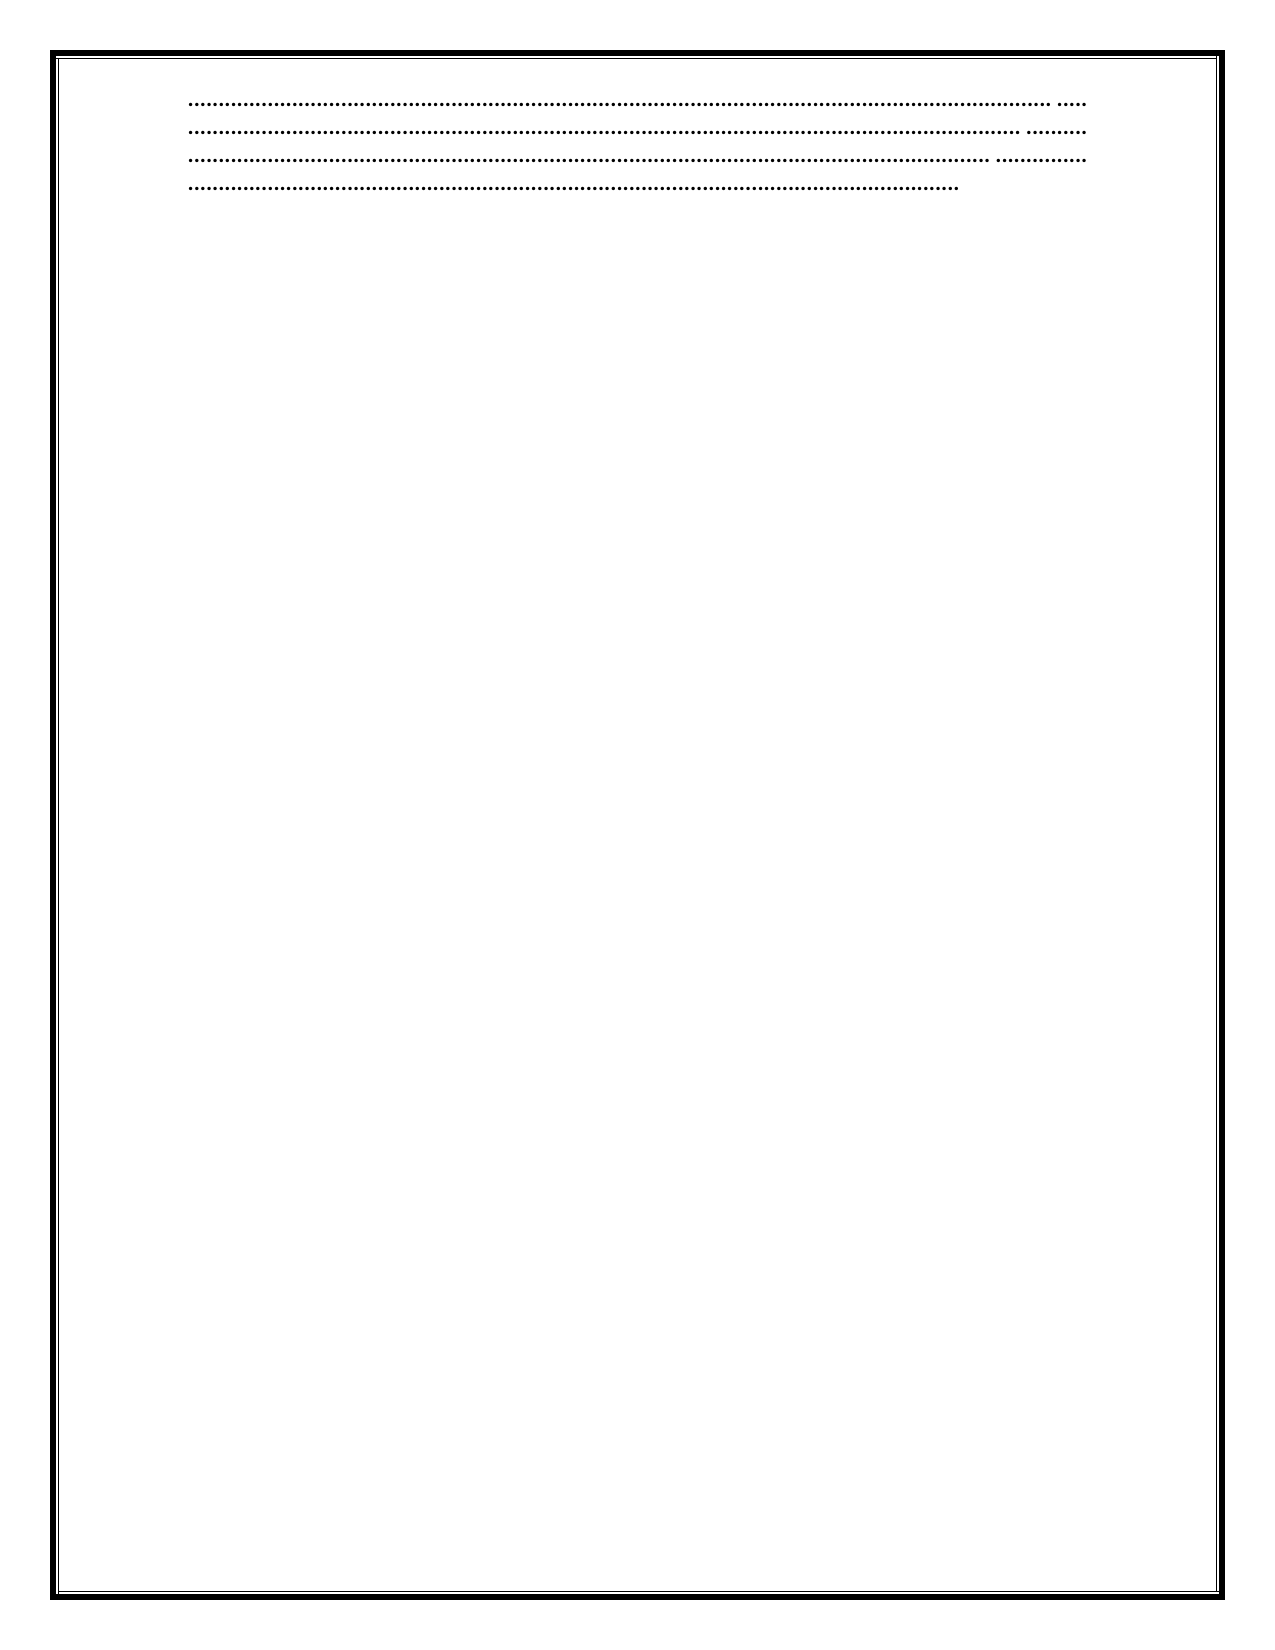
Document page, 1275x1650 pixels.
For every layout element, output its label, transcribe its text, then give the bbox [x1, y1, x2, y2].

text ............................................................................................................................................. ............................................................................................................................................. ............................................................................................................................................. ............................................................................................................................................. [187, 84, 1087, 196]
